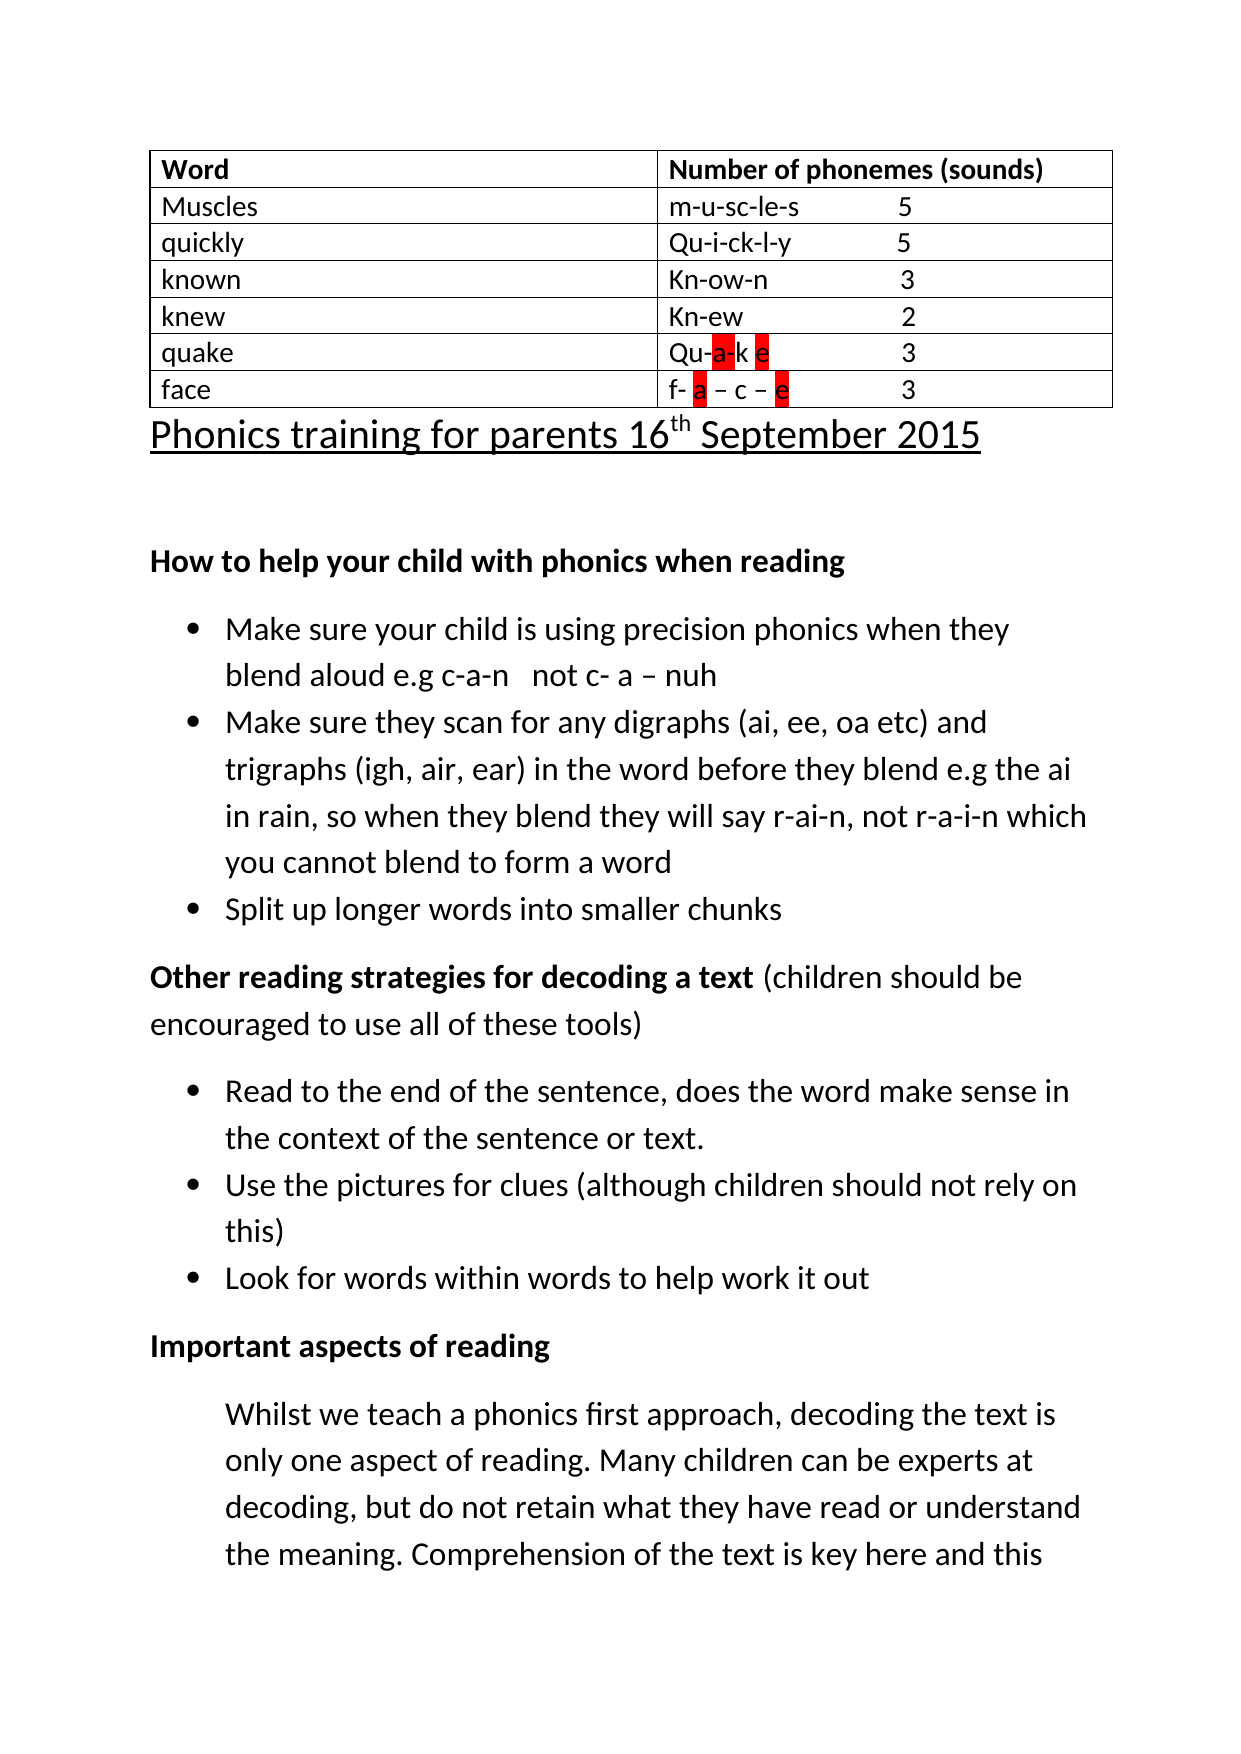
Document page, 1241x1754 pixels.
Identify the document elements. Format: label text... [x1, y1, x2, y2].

table_cell Qu-a-k e 3 [735, 334, 755, 370]
table_header Word [151, 151, 657, 187]
table_cell Muscles [151, 188, 657, 223]
table_cell f- a – c – e 3 [707, 371, 775, 407]
table_cell face [151, 371, 657, 407]
table_cell Qu-a-k e 3 [769, 334, 1112, 370]
list Make sure your child is using precision phonics when they blend aloud e.g c-a-n not c- a – nuh [187, 608, 1090, 695]
text Important aspects of reading [150, 1325, 1090, 1366]
text Phonics training for parents 16th September 2015 [150, 408, 1090, 458]
list Read to the end of the sentence, does the word make sense in the context of the sentence or text. [187, 1070, 1090, 1158]
list Make sure they scan for any digraphs (ai, ee, oa etc) and trigraphs (igh, air, ear) in the word before they blend e.g the ai in rain, so when they blend they will say r-ai-n, not r-a-i-n which you cannot blend to form a word [187, 701, 1090, 882]
table_cell Qu-i-ck-l-y 5 [658, 224, 1112, 260]
table_cell m-u-sc-le-s 5 [658, 188, 1112, 223]
table_cell known [151, 261, 657, 297]
table_cell quickly [151, 224, 657, 260]
table_header Number of phonemes (sounds) [658, 151, 1112, 187]
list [225, 1392, 1090, 1573]
table_cell quake [151, 334, 657, 370]
table_cell Qu-a-k e 3 [658, 334, 712, 370]
list Use the pictures for clues (although children should not rely on this) [187, 1164, 1090, 1251]
list Look for words within words to help work it out [187, 1257, 1090, 1298]
table_cell Kn-ow-n 3 [658, 261, 1112, 297]
table_cell knew [151, 298, 657, 333]
text Other reading strategies for decoding a text (children should be encouraged to use all of these tools) [150, 956, 1090, 1043]
text How to help your child with phonics when reading [150, 540, 1090, 581]
list Split up longer words into smaller chunks [187, 888, 1090, 929]
table_cell f- a – c – e 3 [658, 371, 693, 407]
table_cell Kn-ew 2 [658, 298, 1112, 333]
table_cell f- a – c – e 3 [789, 371, 1112, 407]
